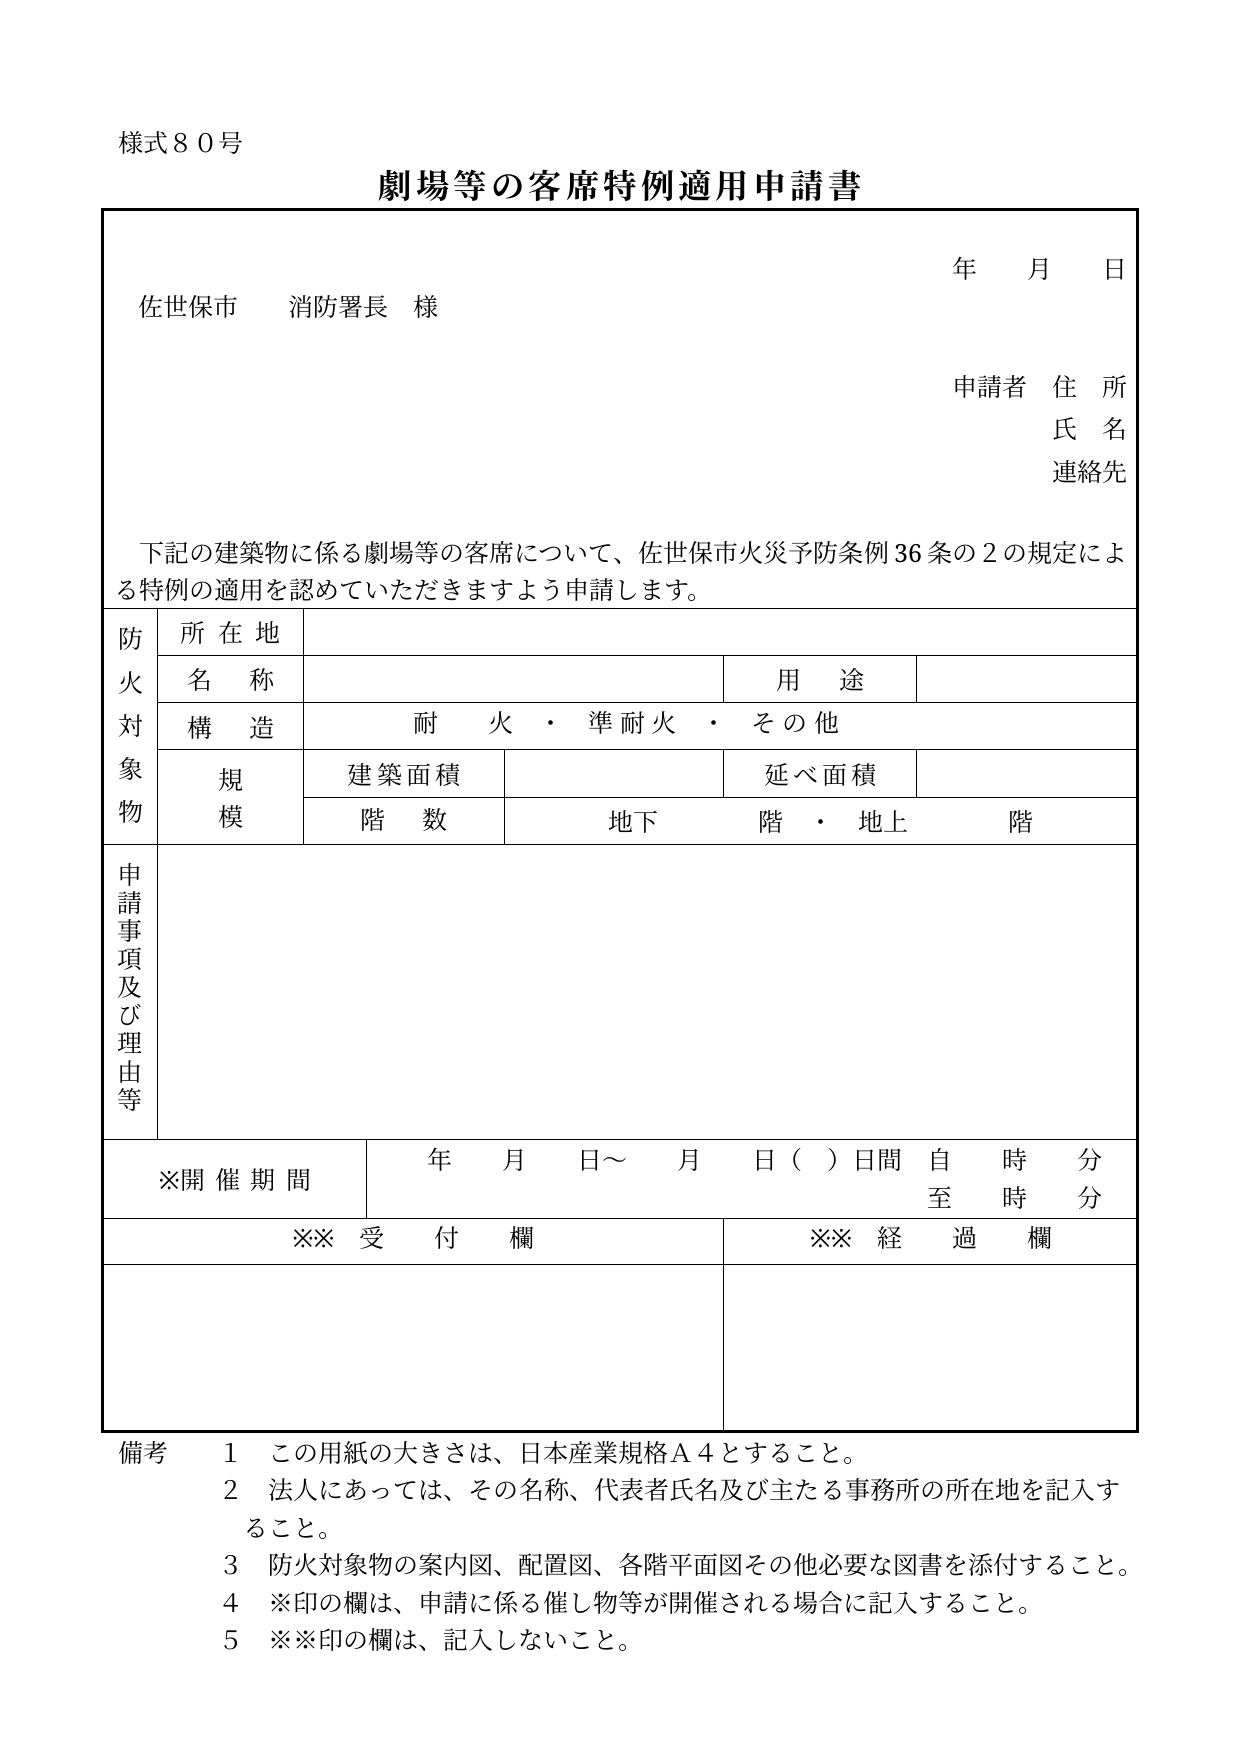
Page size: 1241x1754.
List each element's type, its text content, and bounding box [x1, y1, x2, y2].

table_cell 建築面積 [304, 750, 504, 797]
table_cell [158, 845, 1136, 1139]
table_cell [917, 750, 1136, 797]
table_cell 構造 [158, 703, 303, 749]
table_cell 地下 階 ・ 地上 階 [505, 798, 1136, 844]
table_cell [505, 750, 723, 797]
text 様式８０号 [118, 123, 1122, 160]
table_cell [304, 609, 1136, 655]
table_cell 階数 [304, 798, 504, 844]
table_cell 用途 [724, 656, 916, 702]
table_cell 防火対象物 [104, 609, 157, 844]
table_cell [724, 1265, 1136, 1429]
table_cell [304, 656, 723, 702]
table_cell 名称 [158, 656, 303, 702]
table_cell 延べ面積 [724, 750, 916, 797]
text 劇場等の客席特例適用申請書 [118, 160, 1122, 208]
table_header 年 月 日 佐世保市 消防署長 様 申請者 住 所 氏 名 連絡先 下記の建築物に係る劇場等の客席について、佐世保市火災予防条例36条の２の規定による特例の適用を認めていただきますよう申請します。 [104, 211, 1136, 607]
text ２ 法人にあっては、その名称、代表者氏名及び主たる事務所の所在地を記入すること。 [218, 1470, 1122, 1545]
table_cell 所在地 [158, 609, 303, 655]
table_cell 耐 火 ・ 準 耐 火 ・ そ の 他 [304, 703, 1136, 749]
table_cell ※開催期間 [104, 1140, 366, 1217]
table_cell [917, 656, 1136, 702]
table_cell 規 模 [158, 750, 303, 844]
text ５ ※※印の欄は、記入しないこと。 [118, 1620, 1122, 1658]
table_cell ※※ 受 付 欄 [104, 1219, 723, 1264]
text ４ ※印の欄は、申請に係る催し物等が開催される場合に記入すること。 [118, 1583, 1122, 1620]
table_cell 申請事項及び理由等 [104, 845, 157, 1139]
table_cell 年 月 日～ 月 日（ ）日間 自 時 分 至 時 分 [367, 1140, 1136, 1217]
table_cell ※※ 経 過 欄 [724, 1219, 1136, 1264]
text ３ 防火対象物の案内図、配置図、各階平面図その他必要な図書を添付すること。 [218, 1545, 1122, 1583]
text 備考 １ この用紙の大きさは、日本産業規格Ａ４とすること。 [118, 1433, 1122, 1470]
table_cell [104, 1265, 723, 1429]
